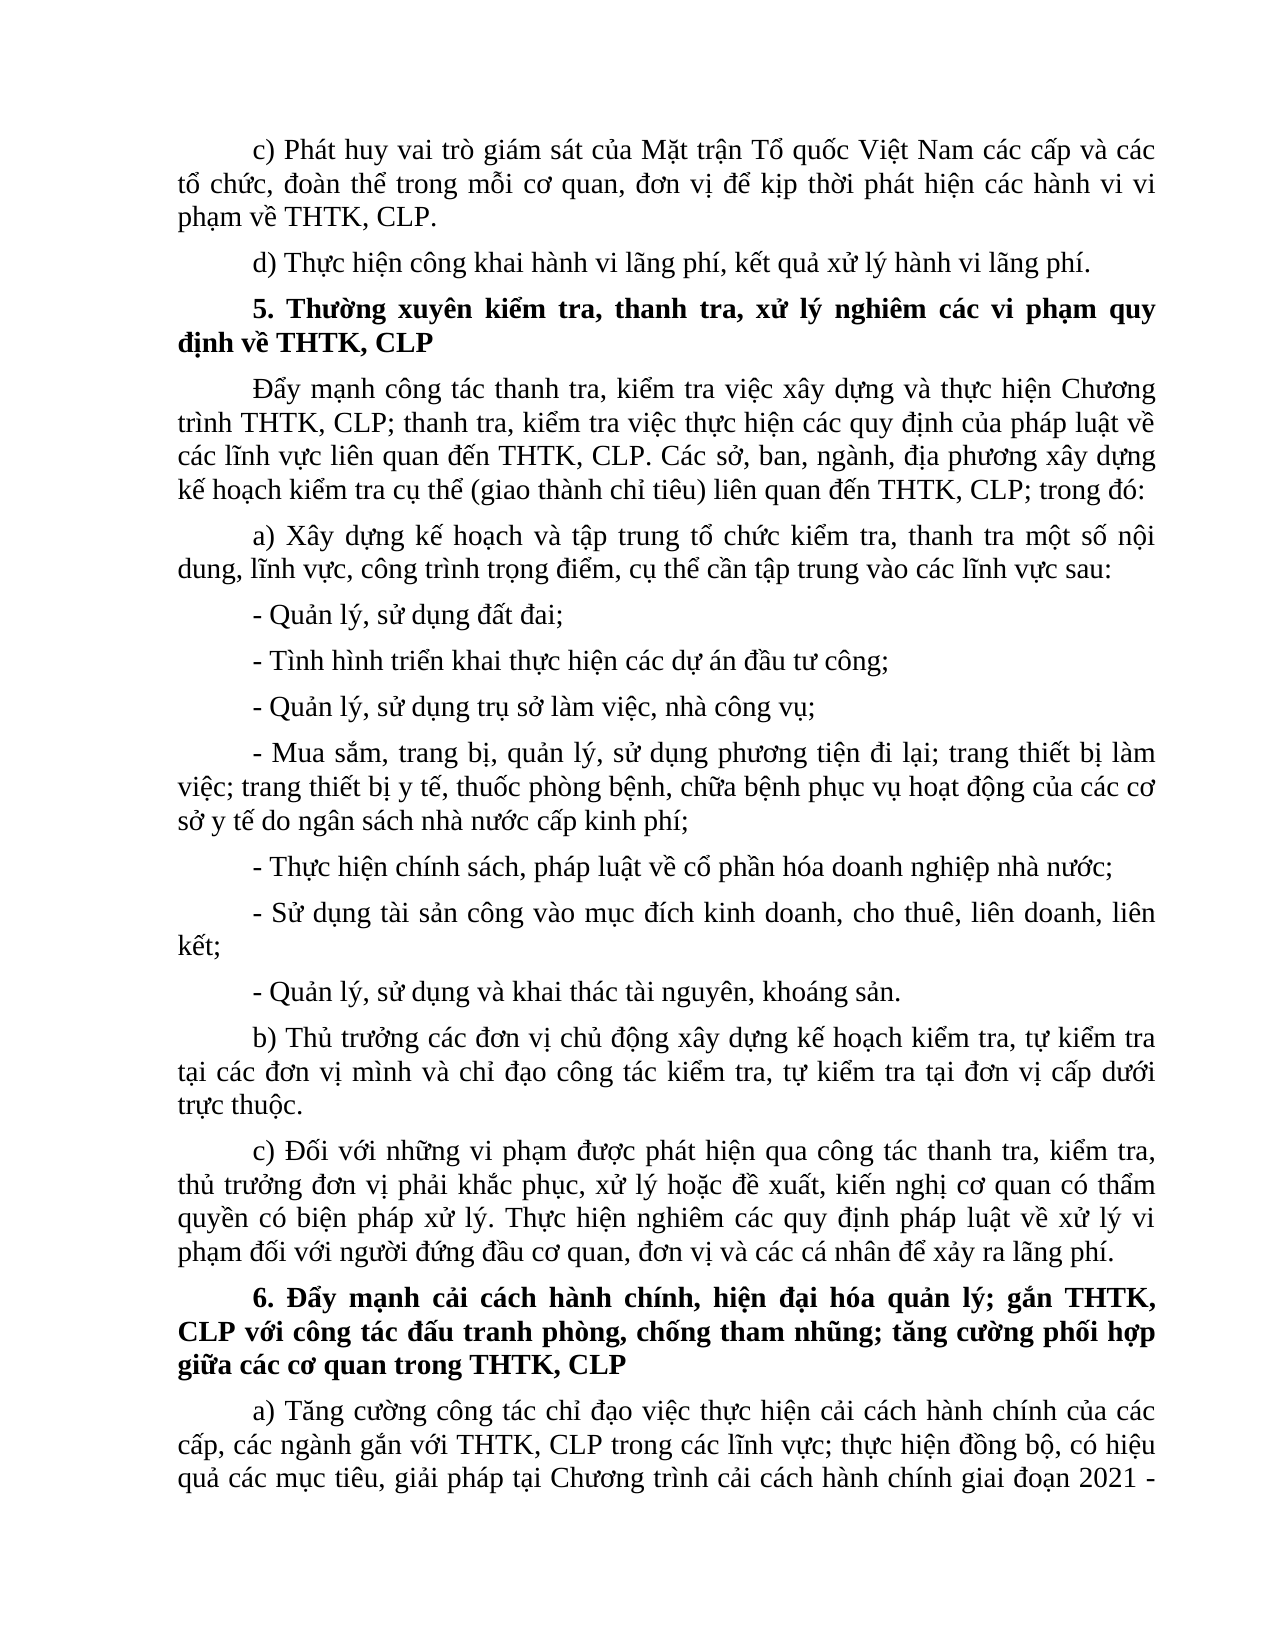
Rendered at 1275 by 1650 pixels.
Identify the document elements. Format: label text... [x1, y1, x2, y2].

text - Quản lý, sử dụng trụ sở làm việc, nhà công vụ; [177, 689, 1157, 723]
text b) Thủ trưởng các đơn vị chủ động xây dựng kế hoạch kiểm tra, tự kiểm tra tại các đơn vị mình và chỉ đạo công tác kiểm tra, tự kiểm tra tại đơn vị cấp dưới trực thuộc. [177, 1020, 1157, 1121]
text a) Xây dựng kế hoạch và tập trung tổ chức kiểm tra, thanh tra một số nội dung, lĩnh vực, công trình trọng điểm, cụ thể cần tập trung vào các lĩnh vực sau: [177, 518, 1157, 585]
text c) Đối với những vi phạm được phát hiện qua công tác thanh tra, kiểm tra, thủ trưởng đơn vị phải khắc phục, xử lý hoặc đề xuất, kiến nghị cơ quan có thẩm quyền có biện pháp xử lý. Thực hiện nghiêm các quy định pháp luật về xử lý vi phạm đối với người đứng đầu cơ quan, đơn vị và các cá nhân để xảy ra lãng phí. [177, 1133, 1157, 1268]
text - Quản lý, sử dụng đất đai; [177, 597, 1157, 631]
text - Thực hiện chính sách, pháp luật về cổ phần hóa doanh nghiệp nhà nước; [177, 849, 1157, 882]
text d) Thực hiện công khai hành vi lãng phí, kết quả xử lý hành vi lãng phí. [177, 246, 1157, 279]
text - Quản lý, sử dụng và khai thác tài nguyên, khoáng sản. [177, 974, 1157, 1008]
text 6. Đẩy mạnh cải cách hành chính, hiện đại hóa quản lý; gắn THTK, CLP với công tác đấu tranh phòng, chống tham nhũng; tăng cường phối hợp giữa các cơ quan trong THTK, CLP [177, 1280, 1157, 1381]
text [177, 1393, 1157, 1494]
text c) Phát huy vai trò giám sát của Mặt trận Tổ quốc Việt Nam các cấp và các tổ chức, đoàn thể trong mỗi cơ quan, đơn vị để kịp thời phát hiện các hành vi vi phạm về THTK, CLP. [177, 132, 1157, 233]
text 5. Thường xuyên kiểm tra, thanh tra, xử lý nghiêm các vi phạm quy định về THTK, CLP [177, 292, 1157, 359]
text - Mua sắm, trang bị, quản lý, sử dụng phương tiện đi lại; trang thiết bị làm việc; trang thiết bị y tế, thuốc phòng bệnh, chữa bệnh phục vụ hoạt động của các cơ sở y tế do ngân sách nhà nước cấp kinh phí; [177, 736, 1157, 836]
text - Sử dụng tài sản công vào mục đích kinh doanh, cho thuê, liên doanh, liên kết; [177, 895, 1157, 962]
text - Tình hình triển khai thực hiện các dự án đầu tư công; [177, 643, 1157, 677]
text Đẩy mạnh công tác thanh tra, kiểm tra việc xây dựng và thực hiện Chương trình THTK, CLP; thanh tra, kiểm tra việc thực hiện các quy định của pháp luật về các lĩnh vực liên quan đến THTK, CLP. Các sở, ban, ngành, địa phương xây dựng kế hoạch kiểm tra cụ thể (giao thành chỉ tiêu) liên quan đến THTK, CLP; trong đó: [177, 371, 1157, 505]
